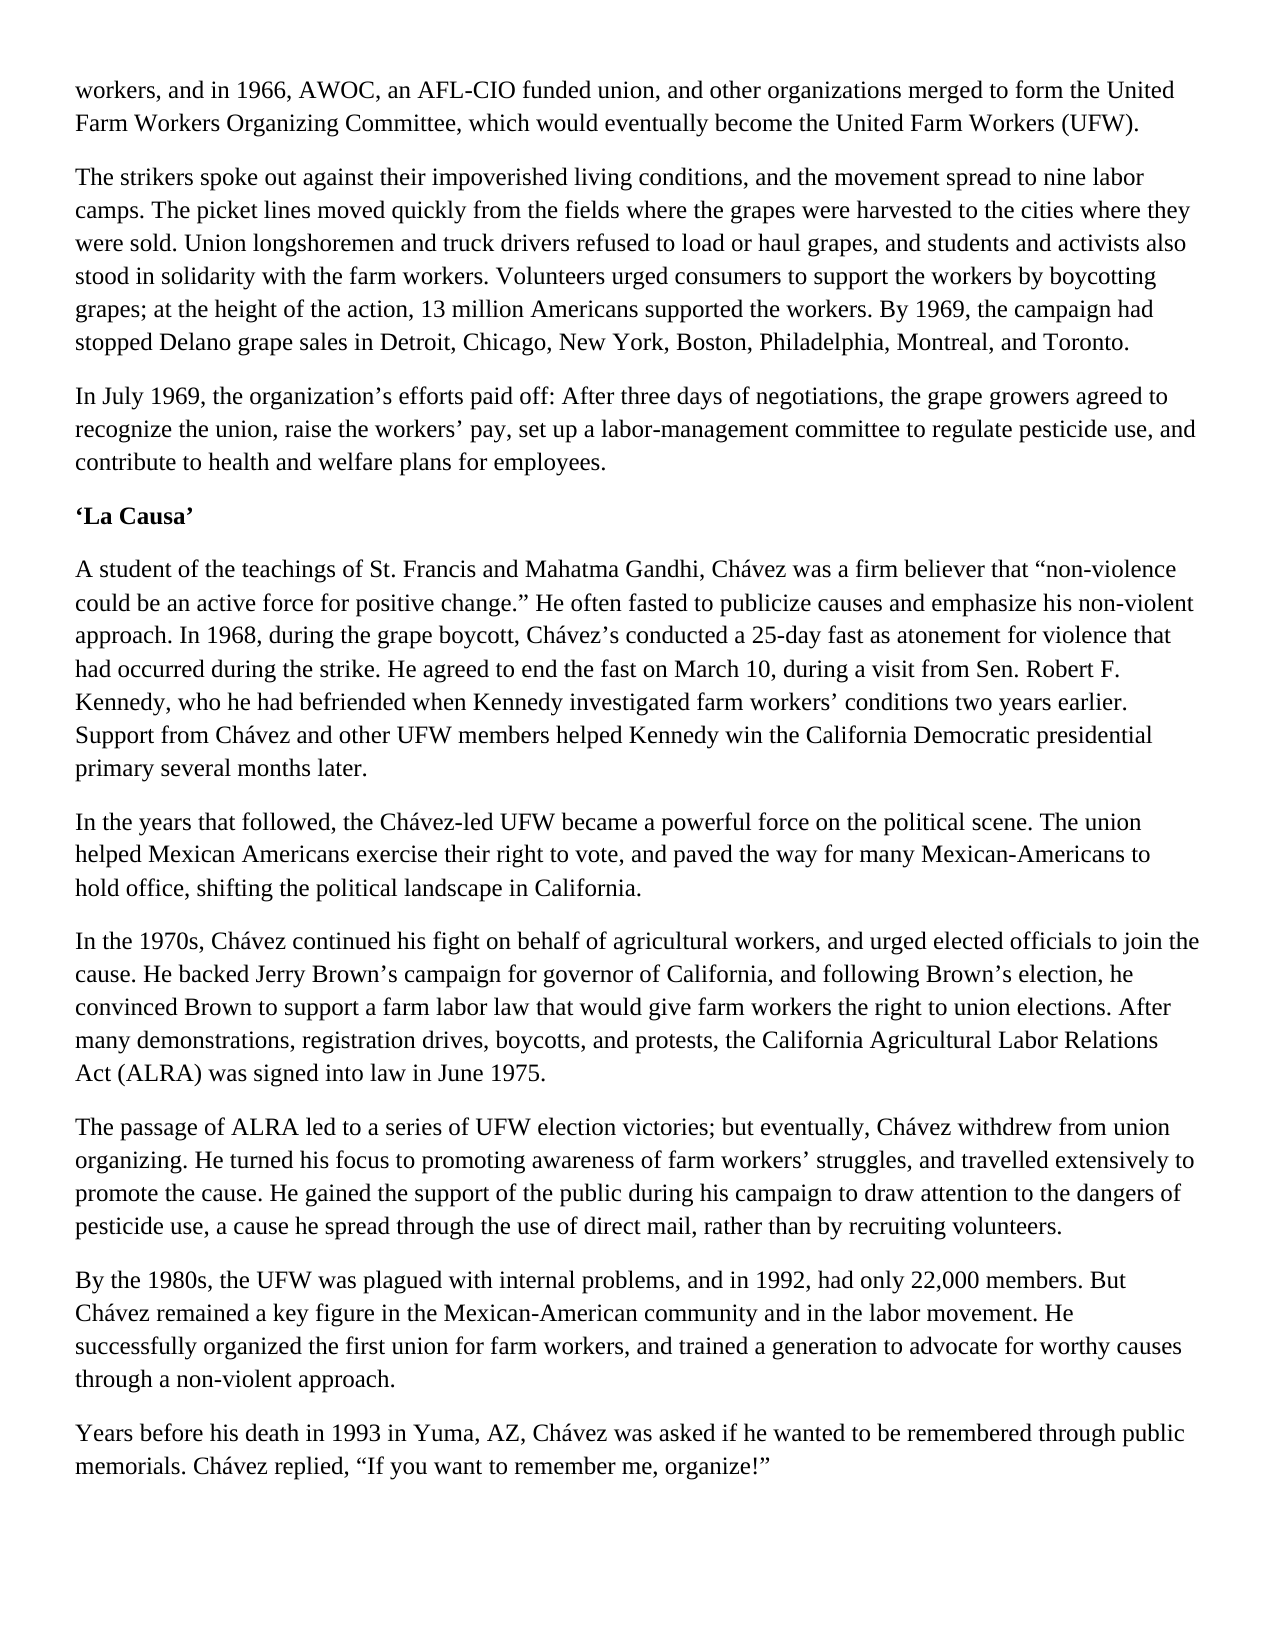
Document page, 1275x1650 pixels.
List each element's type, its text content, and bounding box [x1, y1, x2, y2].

text The strikers spoke out against their impoverished living conditions, and the movement spread to nine labor camps. The picket lines moved quickly from the fields where the grapes were harvested to the cities where they were sold. Union longshoremen and truck drivers refused to load or haul grapes, and students and activists also stood in solidarity with the farm workers. Volunteers urged consumers to support the workers by boycotting grapes; at the height of the action, 13 million Americans supported the workers. By 1969, the campaign had stopped Delano grape sales in Detroit, Chicago, New York, Boston, Philadelphia, Montreal, and Toronto. [75, 162, 1200, 356]
text ‘La Causa’ [75, 501, 1200, 529]
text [75, 75, 1200, 137]
text In the 1970s, Chávez continued his fight on behalf of agricultural workers, and urged elected officials to join the cause. He backed Jerry Brown’s campaign for governor of California, and following Brown’s election, he convinced Brown to support a farm labor law that would give farm workers the right to union elections. After many demonstrations, registration drives, boycotts, and protests, the California Agricultural Labor Relations Act (ALRA) was signed into law in June 1975. [75, 926, 1200, 1087]
text The passage of ALRA led to a series of UFW election victories; but eventually, Chávez withdrew from union organizing. He turned his focus to promoting awareness of farm workers’ struggles, and travelled extensively to promote the cause. He gained the support of the public during his campaign to draw attention to the dangers of pesticide use, a cause he spread through the use of direct mail, rather than by recruiting volunteers. [75, 1112, 1200, 1240]
text By the 1980s, the UFW was plagued with internal problems, and in 1992, had only 22,000 members. But Chávez remained a key figure in the Mexican-American community and in the labor movement. He successfully organized the first union for farm workers, and trained a generation to advocate for worthy causes through a non-violent approach. [75, 1265, 1200, 1393]
text In the years that followed, the Chávez-led UFW became a powerful force on the political scene. The union helped Mexican Americans exercise their right to vote, and paved the way for many Mexican-Americans to hold office, shifting the political landscape in California. [75, 807, 1200, 901]
text Years before his death in 1993 in Yuma, AZ, Chávez was asked if he wanted to be remembered through public memorials. Chávez replied, “If you want to remember me, organize!” [75, 1418, 1200, 1480]
text A student of the teachings of St. Francis and Mahatma Gandhi, Chávez was a firm believer that “non-violence could be an active force for positive change.” He often fasted to publicize causes and emphasize his non-violent approach. In 1968, during the grape boycott, Chávez’s conducted a 25-day fast as atonement for violence that had occurred during the strike. He agreed to end the fast on March 10, during a visit from Sen. Robert F. Kennedy, who he had befriended when Kennedy investigated farm workers’ conditions two years earlier. Support from Chávez and other UFW members helped Kennedy win the California Democratic presidential primary several months later. [75, 554, 1200, 781]
text In July 1969, the organization’s efforts paid off: After three days of negotiations, the grape growers agreed to recognize the union, raise the workers’ pay, set up a labor-management committee to regulate pesticide use, and contribute to health and welfare plans for employees. [75, 381, 1200, 476]
